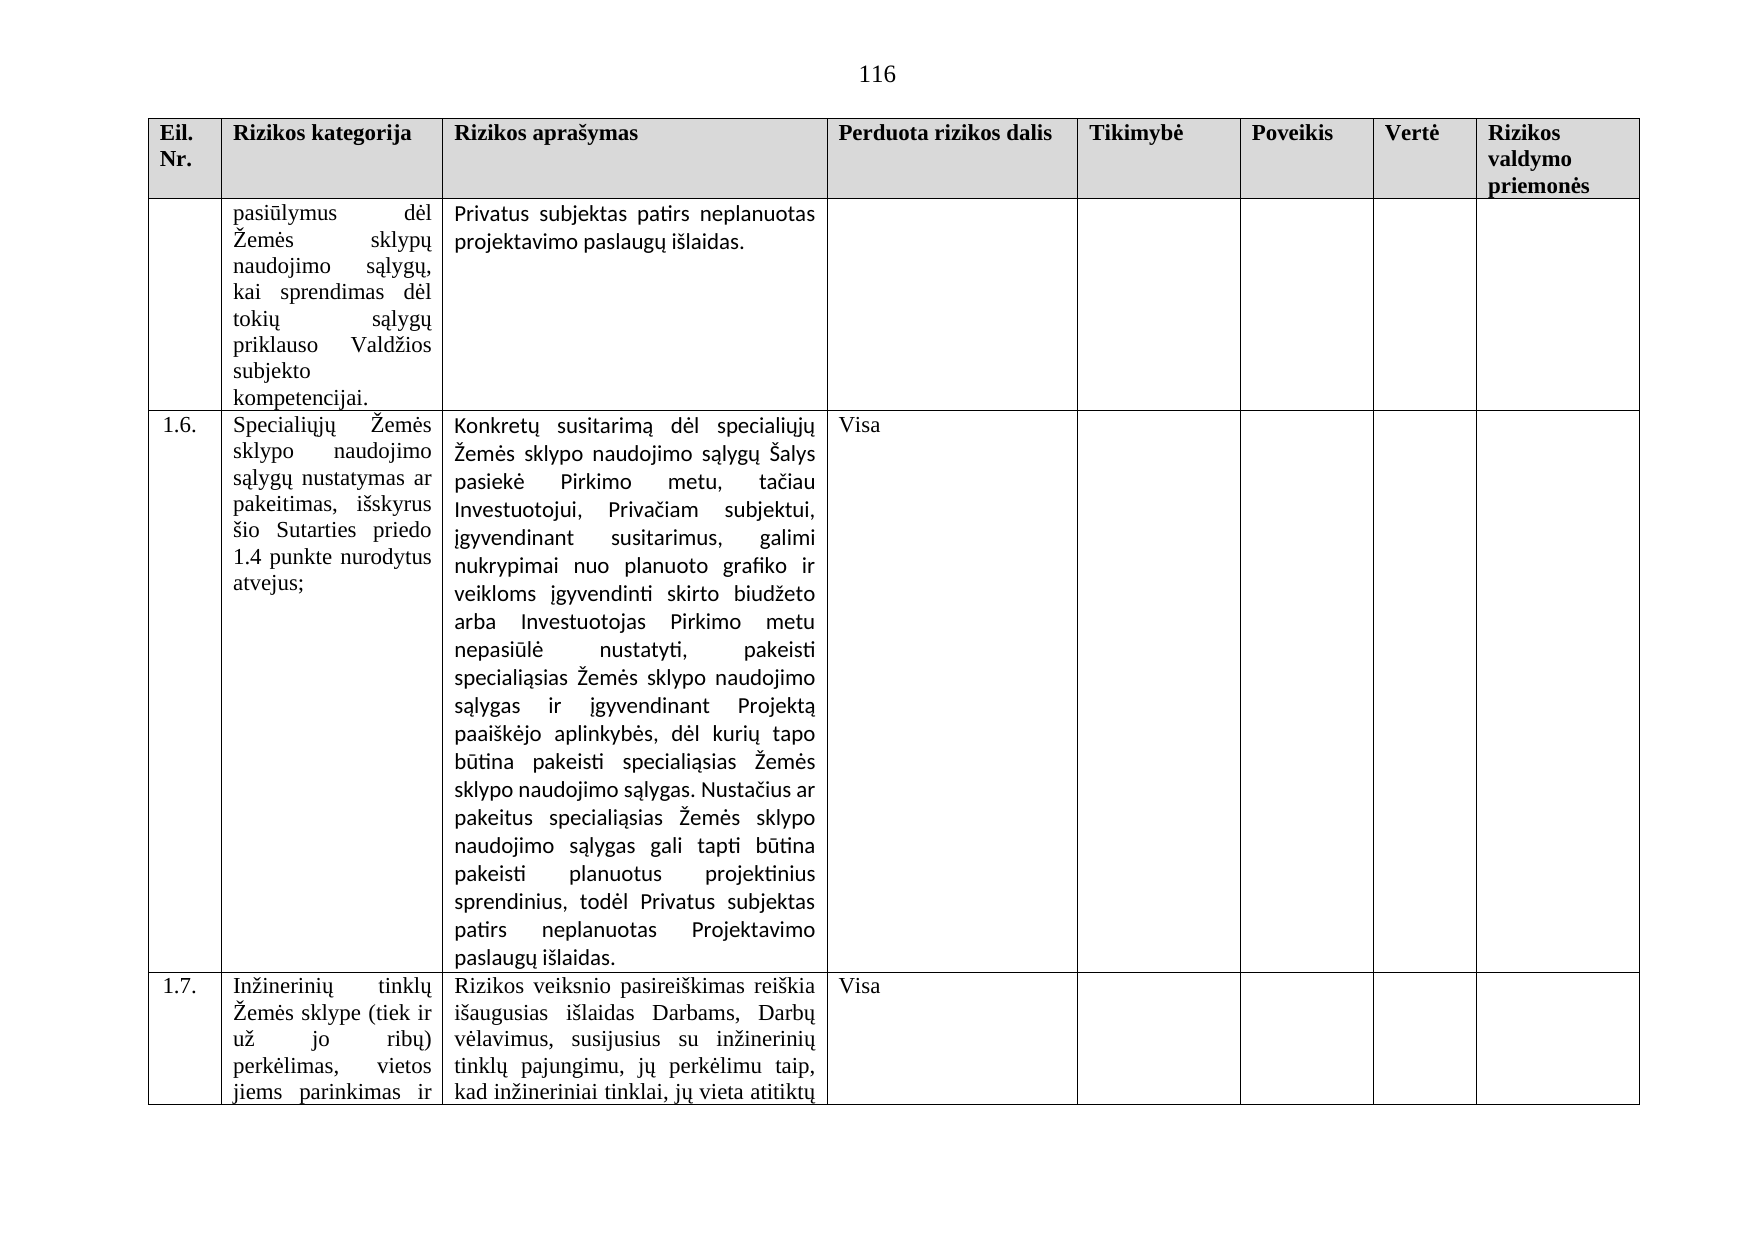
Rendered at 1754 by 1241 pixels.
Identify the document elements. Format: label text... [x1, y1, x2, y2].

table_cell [222, 199, 442, 410]
table_header Rizikos kategorija [222, 119, 442, 198]
table_cell [1241, 411, 1373, 972]
table_cell - [828, 199, 1077, 410]
table_cell - [1374, 199, 1476, 410]
table_header Tikimybė [1078, 119, 1240, 198]
table_header Rizikos aprašymas [443, 119, 827, 198]
table_cell [149, 411, 221, 972]
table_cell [222, 973, 442, 1104]
table_cell Konkretų susitarimą dėl specialiųjų Žemės sklypo naudojimo sąlygų Šalys pasiekė Pirkimo metu, tačiau Investuotojui, Privačiam subjektui, įgyvendinant susitarimus, galimi nukrypimai nuo planuoto grafiko ir veikloms įgyvendinti skirto biudžeto arba Investuotojas Pirkimo metu nepasiūlė nustatyti, pakeisti specialiąsias Žemės sklypo naudojimo sąlygas ir įgyvendinant Projektą paaiškėjo aplinkybės, dėl kurių tapo būtina pakeisti specialiąsias Žemės sklypo naudojimo sąlygas. Nustačius ar pakeitus specialiąsias Žemės sklypo naudojimo sąlygas gali tapti būtina pakeisti planuotus projektinius sprendinius, todėl Privatus subjektas patirs neplanuotas Projektavimo paslaugų išlaidas. [443, 411, 827, 972]
table_cell - [1078, 199, 1240, 410]
table_cell - [1241, 199, 1373, 410]
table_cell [443, 199, 827, 410]
table_cell [1477, 411, 1639, 972]
table_header Perduota rizikos dalis [828, 119, 1077, 198]
table_cell Specialiųjų Žemės sklypo naudojimo sąlygų nustatymas ar pakeitimas, išskyrus šio Sutarties priedo 1.4 punkte nurodytus atvejus; [222, 411, 442, 972]
table_cell Visa [828, 973, 1077, 1104]
table_cell [149, 199, 221, 410]
table_header Poveikis [1241, 119, 1373, 198]
table_cell [1374, 411, 1476, 972]
table_cell [1078, 411, 1240, 972]
table_header Vertė [1374, 119, 1476, 198]
table_cell [1078, 973, 1240, 1104]
table_cell - [1477, 199, 1639, 410]
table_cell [443, 973, 827, 1104]
table_cell Visa [828, 411, 1077, 972]
table_cell [1477, 973, 1639, 1104]
table_cell [149, 973, 221, 1104]
table_header Eil. Nr. [149, 119, 221, 198]
table_header Rizikos valdymo priemonės [1477, 119, 1639, 198]
table_cell [1374, 973, 1476, 1104]
table_cell [1241, 973, 1373, 1104]
